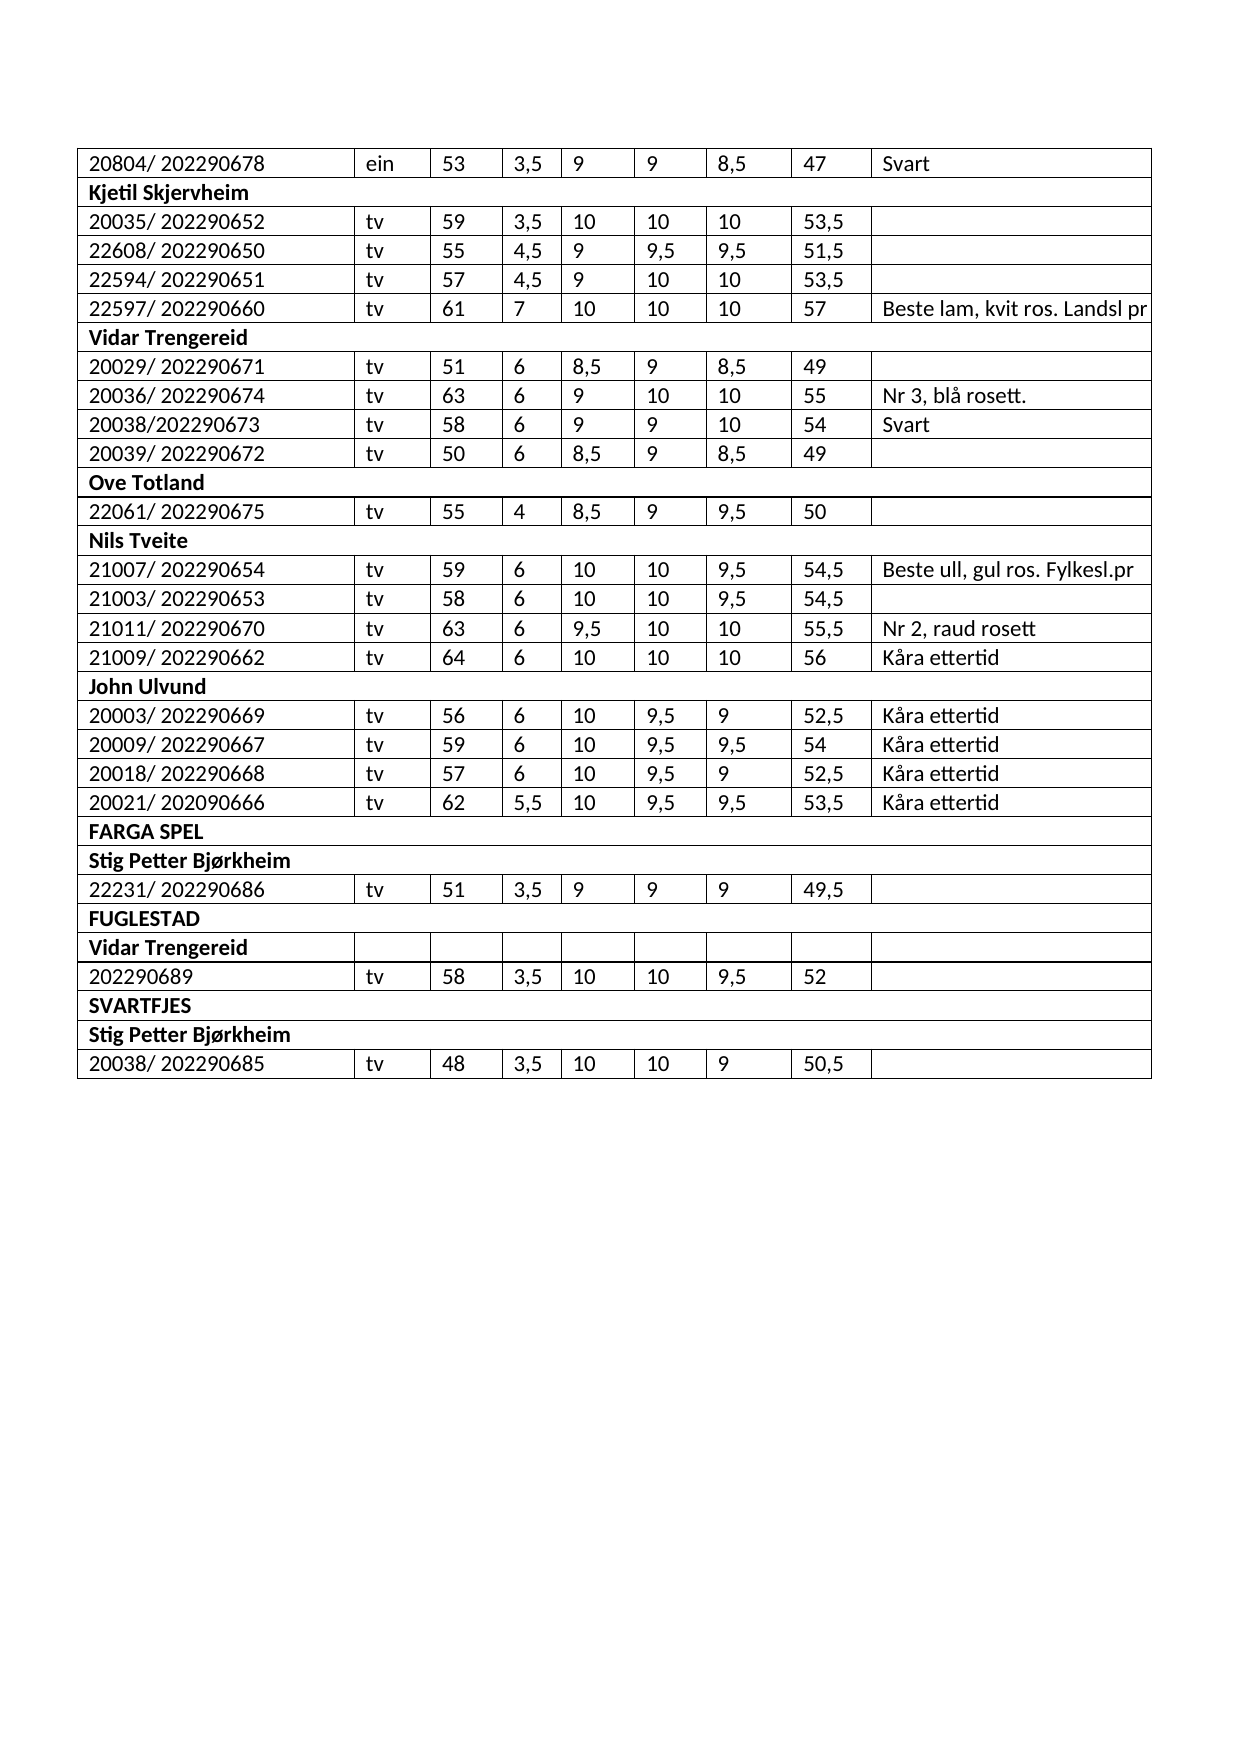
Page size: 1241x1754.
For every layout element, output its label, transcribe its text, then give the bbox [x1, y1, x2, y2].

table_cell 10 [562, 1050, 634, 1078]
table_cell FARGA SPEL [78, 817, 1151, 845]
table_cell 9 [707, 875, 791, 903]
table_cell [431, 933, 502, 961]
table_cell 202290689 [78, 963, 354, 990]
table_cell 9,5 [635, 701, 706, 729]
table_cell 21011/ 202290670 [78, 614, 354, 642]
table_cell tv [355, 498, 430, 525]
table_cell 20038/ 202290685 [78, 1050, 354, 1078]
table_cell tv [355, 207, 430, 235]
table_cell tv [355, 381, 430, 409]
table_cell 9,5 [635, 236, 706, 264]
table_cell Vidar Trengereid [78, 323, 1151, 351]
table_cell 20018/ 202290668 [78, 759, 354, 787]
table_cell Ove Totland [78, 468, 1151, 496]
table_cell [872, 265, 1151, 293]
table_cell tv [355, 439, 430, 467]
table_cell [355, 933, 430, 961]
table_cell 53,5 [792, 207, 871, 235]
table_cell 9 [635, 352, 706, 380]
table_cell 8,5 [562, 352, 634, 380]
table_cell SVARTFJES [78, 991, 1151, 1019]
table_cell 54,5 [792, 556, 871, 583]
table_cell 9 [635, 498, 706, 525]
table_cell Nr 3, blå rosett. [872, 381, 1151, 409]
table_cell Nils Tveite [78, 526, 1151, 554]
table_cell 58 [431, 963, 502, 990]
table_cell 56 [431, 701, 502, 729]
table_cell Stig Petter Bjørkheim [78, 846, 1151, 874]
table_cell 9 [707, 759, 791, 787]
table_cell [872, 236, 1151, 264]
table_cell 50,5 [792, 1050, 871, 1078]
table_cell tv [355, 556, 430, 583]
table_cell 20804/ 202290678 [78, 149, 354, 177]
table_cell 6 [503, 381, 561, 409]
table_cell 51 [431, 352, 502, 380]
table_cell 8,5 [707, 439, 791, 467]
table_cell 49 [792, 439, 871, 467]
table_cell 55 [431, 236, 502, 264]
table_cell 54 [792, 730, 871, 758]
table_cell [635, 933, 706, 961]
table_cell 51 [431, 875, 502, 903]
table_cell 51,5 [792, 236, 871, 264]
table_cell 7 [503, 294, 561, 322]
table_cell 21009/ 202290662 [78, 643, 354, 671]
table_cell 4,5 [503, 265, 561, 293]
table_cell Beste ull, gul ros. Fylkesl.pr [872, 556, 1151, 583]
table_cell Beste lam, kvit ros. Landsl pr [872, 294, 1151, 322]
table_cell tv [355, 585, 430, 613]
table_cell Kåra ettertid [872, 643, 1151, 671]
table_cell 58 [431, 410, 502, 438]
table_cell 10 [635, 614, 706, 642]
table_cell 49,5 [792, 875, 871, 903]
table_cell 22608/ 202290650 [78, 236, 354, 264]
table_cell [872, 498, 1151, 525]
table_cell 48 [431, 1050, 502, 1078]
table_cell 9,5 [562, 614, 634, 642]
table_cell 6 [503, 585, 561, 613]
table_cell 57 [431, 759, 502, 787]
table_cell 9 [707, 1050, 791, 1078]
table_cell tv [355, 875, 430, 903]
table_cell 10 [707, 643, 791, 671]
table_cell [872, 1050, 1151, 1078]
table_cell 20009/ 202290667 [78, 730, 354, 758]
table_cell 3,5 [503, 875, 561, 903]
table_cell tv [355, 236, 430, 264]
table_cell 9,5 [707, 556, 791, 583]
table_cell 47 [792, 149, 871, 177]
table_cell 9 [562, 265, 634, 293]
table_cell John Ulvund [78, 672, 1151, 700]
table_cell 9 [562, 236, 634, 264]
table_cell ein [355, 149, 430, 177]
table_cell 10 [562, 730, 634, 758]
table_cell 9 [707, 701, 791, 729]
table_cell 22061/ 202290675 [78, 498, 354, 525]
table_cell 22597/ 202290660 [78, 294, 354, 322]
table_cell 6 [503, 614, 561, 642]
table_cell 20003/ 202290669 [78, 701, 354, 729]
table_cell [872, 875, 1151, 903]
table_cell 10 [707, 381, 791, 409]
table_cell 10 [635, 294, 706, 322]
table_cell 54 [792, 410, 871, 438]
table_cell 9,5 [707, 730, 791, 758]
table_cell [872, 585, 1151, 613]
table_cell 9 [562, 875, 634, 903]
table_cell [503, 933, 561, 961]
table_cell 8,5 [562, 439, 634, 467]
table_cell FUGLESTAD [78, 904, 1151, 932]
table_cell 64 [431, 643, 502, 671]
table_cell 50 [431, 439, 502, 467]
table_cell Svart [872, 410, 1151, 438]
table_cell 59 [431, 207, 502, 235]
table_cell tv [355, 265, 430, 293]
table_cell 10 [707, 410, 791, 438]
table_cell 20038/202290673 [78, 410, 354, 438]
table_cell 6 [503, 352, 561, 380]
table_cell 10 [635, 643, 706, 671]
table_cell 10 [635, 556, 706, 583]
table_cell tv [355, 759, 430, 787]
table_cell 3,5 [503, 1050, 561, 1078]
table_cell 5,5 [503, 788, 561, 816]
table_cell 6 [503, 439, 561, 467]
table_cell 59 [431, 730, 502, 758]
table_cell 63 [431, 614, 502, 642]
table_cell Kåra ettertid [872, 730, 1151, 758]
table_cell 10 [562, 963, 634, 990]
table_cell tv [355, 730, 430, 758]
table_cell 9 [635, 410, 706, 438]
table_cell 59 [431, 556, 502, 583]
table_cell 9,5 [707, 585, 791, 613]
table_cell [792, 933, 871, 961]
table_cell 9 [635, 439, 706, 467]
table_cell 20036/ 202290674 [78, 381, 354, 409]
table_cell 20021/ 202090666 [78, 788, 354, 816]
table_cell 10 [635, 381, 706, 409]
table_cell Kåra ettertid [872, 788, 1151, 816]
table_cell 53 [431, 149, 502, 177]
table_cell 9,5 [707, 498, 791, 525]
table_cell [872, 933, 1151, 961]
table_cell 9 [635, 875, 706, 903]
table_cell 10 [562, 294, 634, 322]
table_cell 22231/ 202290686 [78, 875, 354, 903]
table_cell 55 [431, 498, 502, 525]
table_cell tv [355, 410, 430, 438]
table_cell 10 [562, 556, 634, 583]
table_cell tv [355, 963, 430, 990]
table_cell 4,5 [503, 236, 561, 264]
table_cell 10 [562, 701, 634, 729]
table_cell 20039/ 202290672 [78, 439, 354, 467]
table_cell 10 [562, 788, 634, 816]
table_cell tv [355, 643, 430, 671]
table_cell 10 [562, 207, 634, 235]
table_cell [872, 352, 1151, 380]
table_cell tv [355, 1050, 430, 1078]
table_cell 52,5 [792, 759, 871, 787]
table_cell 9,5 [707, 788, 791, 816]
table_cell Svart [872, 149, 1151, 177]
table_cell 52,5 [792, 701, 871, 729]
table_cell Kjetil Skjervheim [78, 178, 1151, 206]
table_cell [872, 963, 1151, 990]
table_cell 10 [707, 265, 791, 293]
table_cell 10 [635, 265, 706, 293]
table_cell 3,5 [503, 149, 561, 177]
table_cell tv [355, 294, 430, 322]
table_cell 21007/ 202290654 [78, 556, 354, 583]
table_cell [872, 439, 1151, 467]
table_cell 3,5 [503, 207, 561, 235]
table_cell [707, 933, 791, 961]
table_cell 10 [562, 585, 634, 613]
table_cell 8,5 [707, 149, 791, 177]
table_cell 62 [431, 788, 502, 816]
table_cell 9,5 [635, 759, 706, 787]
table_cell 10 [562, 759, 634, 787]
table_cell 22594/ 202290651 [78, 265, 354, 293]
table_cell 63 [431, 381, 502, 409]
table_cell 53,5 [792, 788, 871, 816]
table_cell 20029/ 202290671 [78, 352, 354, 380]
table_cell [872, 207, 1151, 235]
table_cell 54,5 [792, 585, 871, 613]
table_cell 6 [503, 643, 561, 671]
table_cell Kåra ettertid [872, 759, 1151, 787]
table_cell 10 [635, 1050, 706, 1078]
table_cell 56 [792, 643, 871, 671]
table_cell 61 [431, 294, 502, 322]
table_cell tv [355, 352, 430, 380]
table_cell 8,5 [707, 352, 791, 380]
table_cell 21003/ 202290653 [78, 585, 354, 613]
table_cell 6 [503, 410, 561, 438]
table_cell 10 [635, 963, 706, 990]
table_cell Stig Petter Bjørkheim [78, 1021, 1151, 1048]
table_cell 57 [431, 265, 502, 293]
table_cell 53,5 [792, 265, 871, 293]
table_cell 50 [792, 498, 871, 525]
table_cell 10 [707, 294, 791, 322]
table_cell 9,5 [707, 963, 791, 990]
table_cell 55,5 [792, 614, 871, 642]
table_cell 9 [635, 149, 706, 177]
table_cell 10 [635, 207, 706, 235]
table_cell 57 [792, 294, 871, 322]
table_cell 10 [635, 585, 706, 613]
table_cell Vidar Trengereid [78, 933, 354, 961]
table_cell 6 [503, 556, 561, 583]
table_cell 6 [503, 701, 561, 729]
table_cell 20035/ 202290652 [78, 207, 354, 235]
table_cell 49 [792, 352, 871, 380]
table_cell Nr 2, raud rosett [872, 614, 1151, 642]
table_cell tv [355, 614, 430, 642]
table_cell 6 [503, 730, 561, 758]
table_cell 55 [792, 381, 871, 409]
table_cell 9,5 [635, 730, 706, 758]
table_cell [562, 933, 634, 961]
table_cell 52 [792, 963, 871, 990]
table_cell 3,5 [503, 963, 561, 990]
table_cell 8,5 [562, 498, 634, 525]
table_cell 10 [707, 614, 791, 642]
table_cell 9 [562, 410, 634, 438]
table_cell 9,5 [635, 788, 706, 816]
table_cell 58 [431, 585, 502, 613]
table_cell tv [355, 701, 430, 729]
table_cell Kåra ettertid [872, 701, 1151, 729]
table_cell 9 [562, 149, 634, 177]
table_cell tv [355, 788, 430, 816]
table_cell 9 [562, 381, 634, 409]
table_cell 10 [562, 643, 634, 671]
table_cell 10 [707, 207, 791, 235]
table_cell 6 [503, 759, 561, 787]
table_cell 9,5 [707, 236, 791, 264]
table_cell 4 [503, 498, 561, 525]
